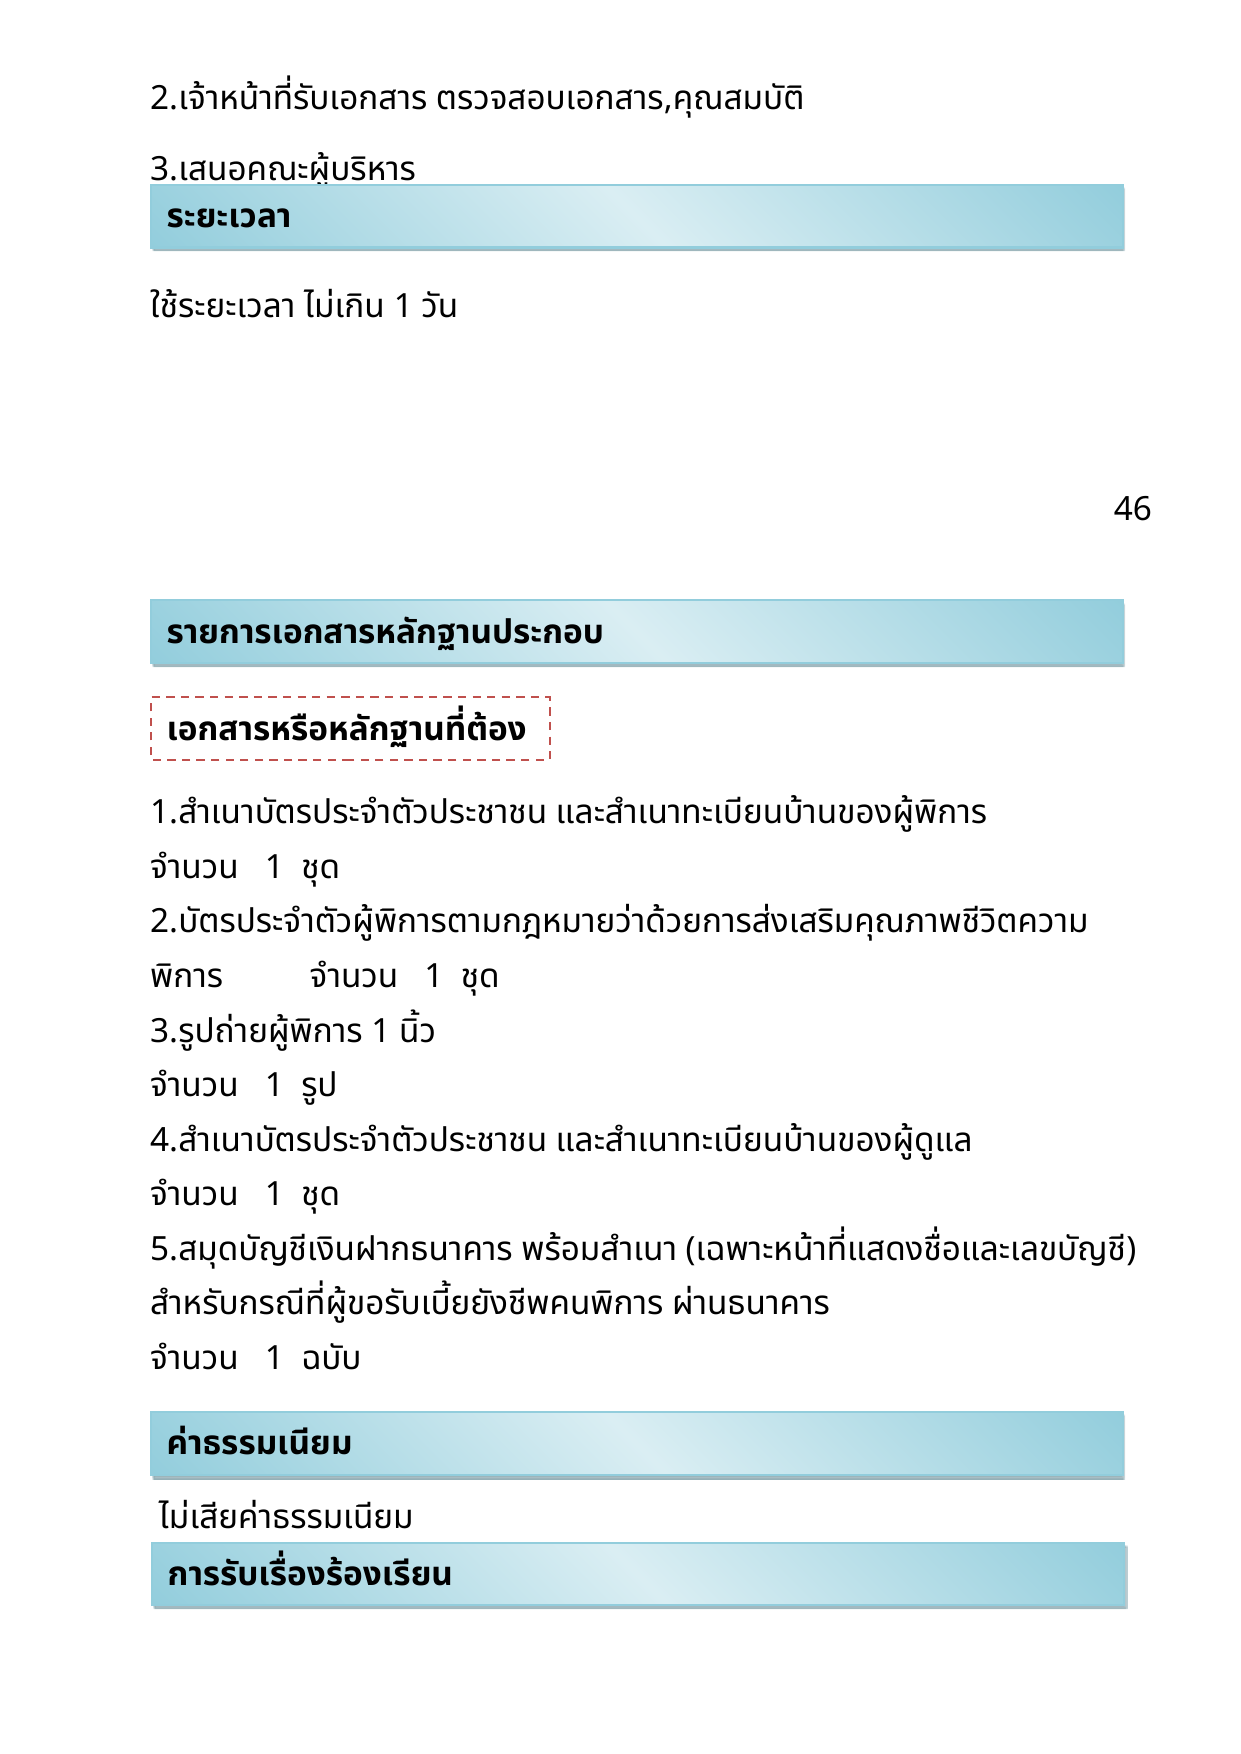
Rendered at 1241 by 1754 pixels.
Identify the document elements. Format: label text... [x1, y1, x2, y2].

list 1.สำเนาบัตรประจำตัวประชาชน และสำเนาทะเบียนบ้านของผู้พิการ จำนวน 1 ชุด [150, 788, 1152, 893]
list สำหรับกรณีที่ผู้ขอรับเบี้ยยังชีพคนพิการ ผ่านธนาคาร จำนวน 1 ฉบับ [150, 1279, 1152, 1384]
list 4.สำเนาบัตรประจำตัวประชาชน และสำเนาทะเบียนบ้านของผู้ดูแล จำนวน 1 ชุด [150, 1116, 1152, 1221]
text ไม่เสียค่าธรรมเนียม [150, 1493, 1152, 1544]
list 2.บัตรประจำตัวผู้พิการตามกฎหมายว่าด้วยการส่งเสริมคุณภาพชีวิตความพิการ จำนวน 1 ชุด [150, 897, 1152, 1002]
text 2.เจ้าหน้าที่รับเอกสาร ตรวจสอบเอกสาร,คุณสมบัติ [150, 74, 1152, 124]
list 5.สมุดบัญชีเงินฝากธนาคาร พร้อมสำเนา (เฉพาะหน้าที่แสดงชื่อและเลขบัญชี) [150, 1225, 1152, 1275]
list 3.รูปถ่ายผู้พิการ 1 นิ้ว จำนวน 1 รูป [150, 1006, 1152, 1112]
text 3.เสนอคณะผู้บริหาร [150, 145, 1152, 196]
text 46 [150, 484, 1152, 530]
text ใช้ระยะเวลา ไม่เกิน 1 วัน [150, 282, 1152, 333]
